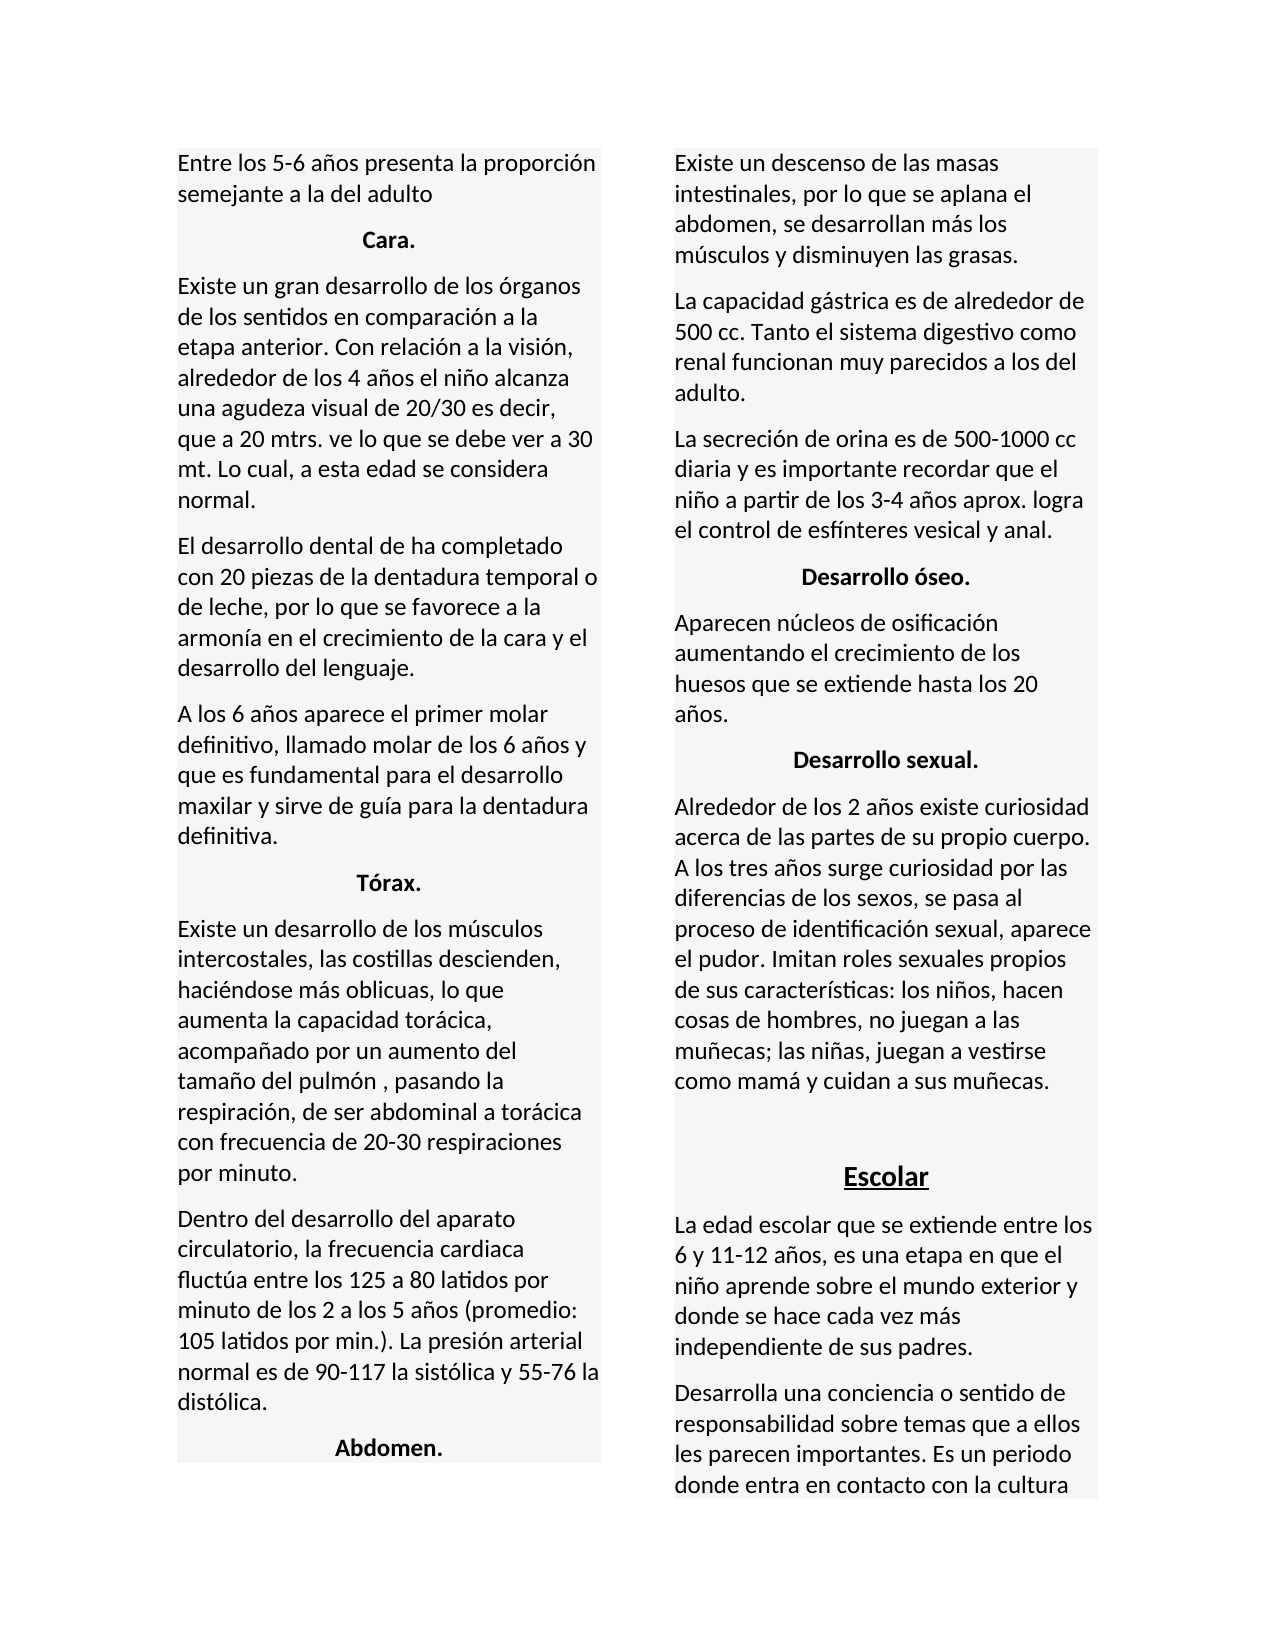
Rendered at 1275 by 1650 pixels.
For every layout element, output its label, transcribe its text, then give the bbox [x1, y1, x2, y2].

text Abdomen. [177, 1432, 601, 1463]
text Existe un gran desarrollo de los órganos de los sentidos en comparación a la etapa anterior. Con relación a la visión, alrededor de los 4 años el niño alcanza una agudeza visual de 20/30 es decir, que a 20 mtrs. ve lo que se debe ver a 30 mt. Lo cual, a esta edad se considera normal. [177, 270, 601, 514]
text Aparecen núcleos de osificación aumentando el crecimiento de los huesos que se extiende hasta los 20 años. [674, 607, 1098, 729]
text La edad escolar que se extiende entre los 6 y 11-12 años, es una etapa en que el niño aprende sobre el mundo exterior y donde se hace cada vez más independiente de sus padres. [674, 1209, 1098, 1362]
text Alrededor de los 2 años existe curiosidad acerca de las partes de su propio cuerpo. A los tres años surge curiosidad por las diferencias de los sexos, se pasa al proceso de identificación sexual, aparece el pudor. Imitan roles sexuales propios de sus características: los niños, hacen cosas de hombres, no juegan a las muñecas; las niñas, juegan a vestirse como mamá y cuidan a sus muñecas. [674, 791, 1098, 1096]
text Desarrollo óseo. [674, 561, 1098, 591]
text La secreción de orina es de 500-1000 cc diaria y es importante recordar que el niño a partir de los 3-4 años aprox. logra el control de esfínteres vesical y anal. [674, 423, 1098, 545]
text A los 6 años aparece el primer molar definitivo, llamado molar de los 6 años y que es fundamental para el desarrollo maxilar y sirve de guía para la dentadura definitiva. [177, 698, 601, 851]
text Tórax. [177, 867, 601, 897]
text Existe un desarrollo de los músculos intercostales, las costillas descienden, haciéndose más oblicuas, lo que aumenta la capacidad torácica, acompañado por un aumento del tamaño del pulmón , pasando la respiración, de ser abdominal a torácica con frecuencia de 20-30 respiraciones por minuto. [177, 913, 601, 1187]
text Desarrollo sexual. [674, 744, 1098, 775]
text Dentro del desarrollo del aparato circulatorio, la frecuencia cardiaca fluctúa entre los 125 a 80 latidos por minuto de los 2 a los 5 años (promedio: 105 latidos por min.). La presión arterial normal es de 90-117 la sistólica y 55-76 la distólica. [177, 1203, 601, 1417]
text Existe un descenso de las masas intestinales, por lo que se aplana el abdomen, se desarrollan más los músculos y disminuyen las grasas. [674, 148, 1098, 270]
text La capacidad gástrica es de alrededor de 500 cc. Tanto el sistema digestivo como renal funcionan muy parecidos a los del adulto. [674, 285, 1098, 407]
text El desarrollo dental de ha completado con 20 piezas de la dentadura temporal o de leche, por lo que se favorece a la armonía en el crecimiento de la cara y el desarrollo del lenguaje. [177, 530, 601, 683]
text Cara. [177, 224, 601, 255]
text Escolar [674, 1158, 1098, 1193]
